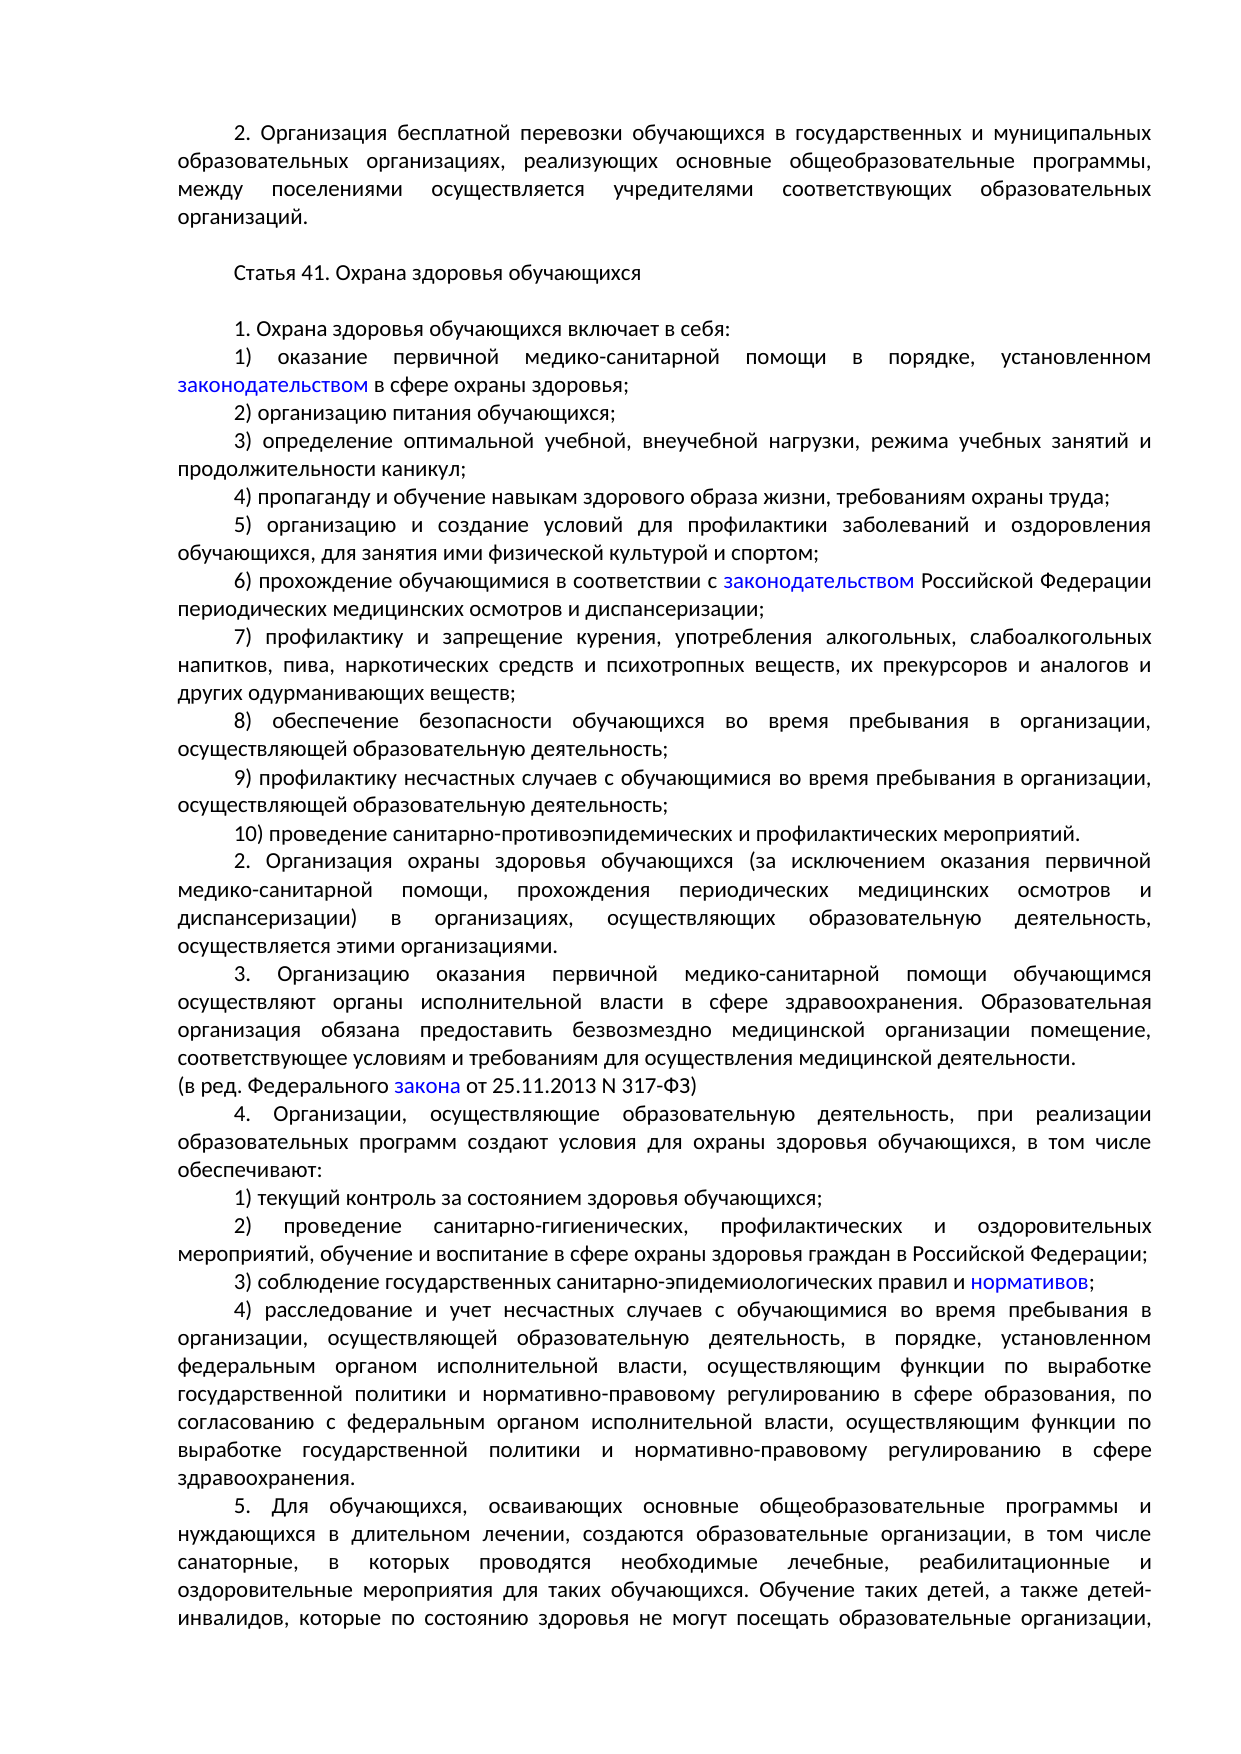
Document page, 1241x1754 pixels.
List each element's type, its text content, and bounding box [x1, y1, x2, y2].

text 1) текущий контроль за состоянием здоровья обучающихся; [177, 1183, 1152, 1211]
text 4) пропаганду и обучение навыкам здорового образа жизни, требованиям охраны труда; [177, 482, 1152, 510]
text 8) обеспечение безопасности обучающихся во время пребывания в организации, осуществляющей образовательную деятельность; [177, 707, 1152, 763]
text 4. Организации, осуществляющие образовательную деятельность, при реализации образовательных программ создают условия для охраны здоровья обучающихся, в том числе обеспечивают: [177, 1099, 1152, 1183]
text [177, 1491, 1152, 1631]
text Статья 41. Охрана здоровья обучающихся [177, 258, 1152, 286]
text 1. Охрана здоровья обучающихся включает в себя: [177, 314, 1152, 342]
text (в ред. Федерального закона от 25.11.2013 N 317-ФЗ) [177, 1071, 1152, 1099]
text 3. Организацию оказания первичной медико-санитарной помощи обучающимся осуществляют органы исполнительной власти в сфере здравоохранения. Образовательная организация обязана предоставить безвозмездно медицинской организации помещение, соответствующее условиям и требованиям для осуществления медицинской деятельности. [177, 959, 1152, 1071]
text 10) проведение санитарно-противоэпидемических и профилактических мероприятий. [177, 819, 1152, 847]
text 5) организацию и создание условий для профилактики заболеваний и оздоровления обучающихся, для занятия ими физической культурой и спортом; [177, 510, 1152, 566]
text 1) оказание первичной медико-санитарной помощи в порядке, установленном законодательством в сфере охраны здоровья; [177, 342, 1152, 398]
text 2. Организация охраны здоровья обучающихся (за исключением оказания первичной медико-санитарной помощи, прохождения периодических медицинских осмотров и диспансеризации) в организациях, осуществляющих образовательную деятельность, осуществляется этими организациями. [177, 847, 1152, 959]
text 9) профилактику несчастных случаев с обучающимися во время пребывания в организации, осуществляющей образовательную деятельность; [177, 763, 1152, 819]
text 7) профилактику и запрещение курения, употребления алкогольных, слабоалкогольных напитков, пива, наркотических средств и психотропных веществ, их прекурсоров и аналогов и других одурманивающих веществ; [177, 622, 1152, 707]
text 2) проведение санитарно-гигиенических, профилактических и оздоровительных мероприятий, обучение и воспитание в сфере охраны здоровья граждан в Российской Федерации; [177, 1211, 1152, 1267]
text 3) соблюдение государственных санитарно-эпидемиологических правил и нормативов; [177, 1267, 1152, 1295]
text 2. Организация бесплатной перевозки обучающихся в государственных и муниципальных образовательных организациях, реализующих основные общеобразовательные программы, между поселениями осуществляется учредителями соответствующих образовательных организаций. [177, 118, 1152, 230]
text 6) прохождение обучающимися в соответствии с законодательством Российской Федерации периодических медицинских осмотров и диспансеризации; [177, 566, 1152, 622]
text 4) расследование и учет несчастных случаев с обучающимися во время пребывания в организации, осуществляющей образовательную деятельность, в порядке, установленном федеральным органом исполнительной власти, осуществляющим функции по выработке государственной политики и нормативно-правовому регулированию в сфере образования, по согласованию с федеральным органом исполнительной власти, осуществляющим функции по выработке государственной политики и нормативно-правовому регулированию в сфере здравоохранения. [177, 1295, 1152, 1491]
text 2) организацию питания обучающихся; [177, 398, 1152, 426]
text 3) определение оптимальной учебной, внеучебной нагрузки, режима учебных занятий и продолжительности каникул; [177, 426, 1152, 482]
